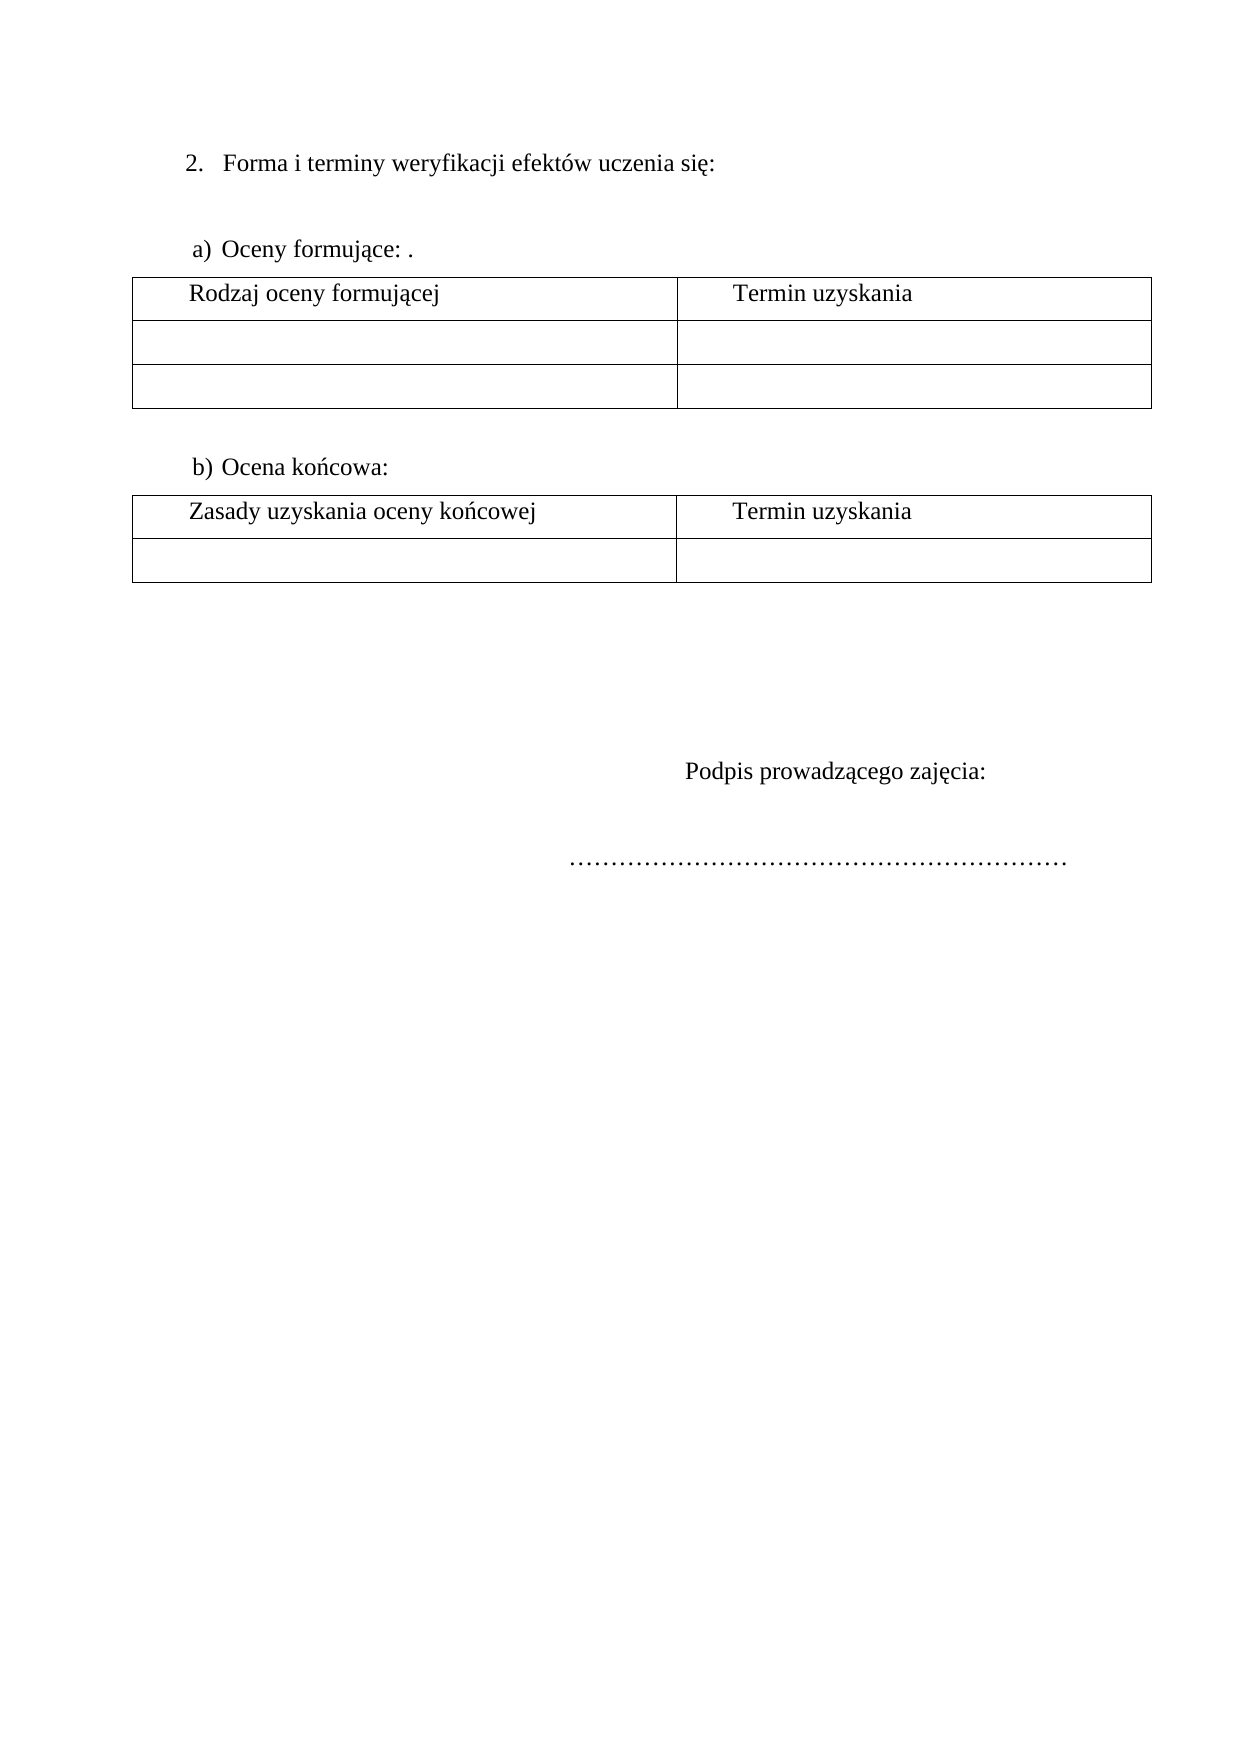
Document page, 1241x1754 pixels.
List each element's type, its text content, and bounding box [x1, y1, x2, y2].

list Oceny formujące: . [192, 234, 1093, 263]
table_cell [133, 539, 676, 582]
table_cell [678, 321, 1151, 364]
list …………………………………………………… [520, 842, 1081, 871]
table_header Termin uzyskania [677, 496, 1151, 538]
table_cell [678, 365, 1151, 408]
list Podpis prowadzącego zajęcia: [555, 756, 1081, 784]
table_cell [677, 539, 1151, 582]
list Forma i terminy weryfikacji efektów uczenia się: [185, 148, 1093, 176]
table_cell [133, 365, 677, 408]
list Ocena końcowa: [192, 452, 1093, 481]
table_cell [133, 321, 677, 364]
table_header Termin uzyskania [678, 278, 1151, 320]
table_header Rodzaj oceny formującej [133, 278, 677, 320]
table_header Zasady uzyskania oceny końcowej [133, 496, 676, 538]
